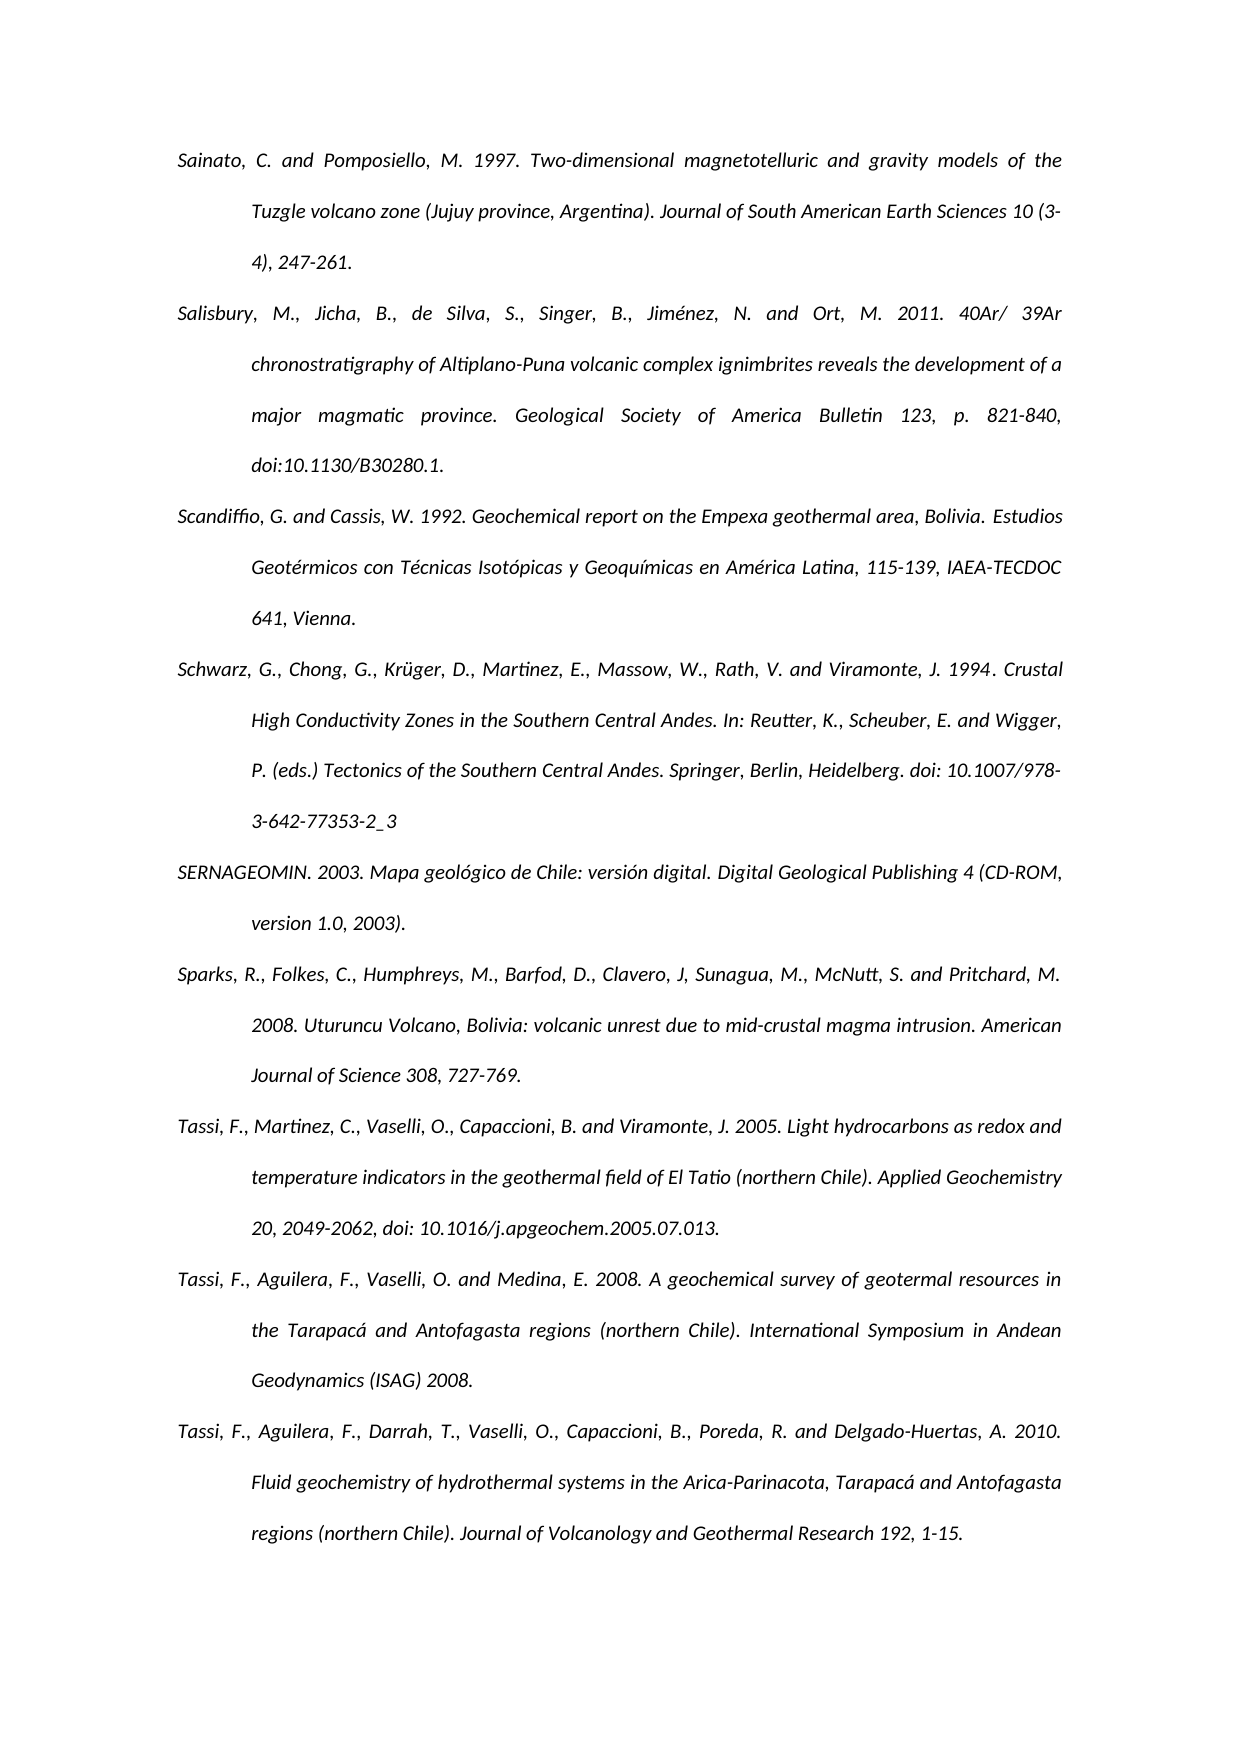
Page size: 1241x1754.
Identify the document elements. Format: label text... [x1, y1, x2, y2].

text Scandiffio, G. and Cassis, W. 1992. Geochemical report on the Empexa geothermal area, Bolivia. Estudios Geotérmicos con Técnicas Isotópicas y Geoquímicas en América Latina, 115-139, IAEA-TECDOC 641, Vienna. [177, 503, 1063, 631]
text Tassi, F., Martinez, C., Vaselli, O., Capaccioni, B. and Viramonte, J. 2005. Light hydrocarbons as redox and temperature indicators in the geothermal field of El Tatio (northern Chile). Applied Geochemistry 20, 2049-2062, doi: 10.1016/j.apgeochem.2005.07.013. [177, 1113, 1063, 1241]
text Tassi, F., Aguilera, F., Darrah, T., Vaselli, O., Capaccioni, B., Poreda, R. and Delgado-Huertas, A. 2010. Fluid geochemistry of hydrothermal systems in the Arica-Parinacota, Tarapacá and Antofagasta regions (northern Chile). Journal of Volcanology and Geothermal Research 192, 1-15. [177, 1418, 1063, 1546]
text Tassi, F., Aguilera, F., Vaselli, O. and Medina, E. 2008. A geochemical survey of geotermal resources in the Tarapacá and Antofagasta regions (northern Chile). International Symposium in Andean Geodynamics (ISAG) 2008. [177, 1266, 1063, 1393]
text SERNAGEOMIN. 2003. Mapa geológico de Chile: versión digital. Digital Geological Publishing 4 (CD-ROM, version 1.0, 2003). [177, 859, 1063, 936]
text Sparks, R., Folkes, C., Humphreys, M., Barfod, D., Clavero, J, Sunagua, M., McNutt, S. and Pritchard, M. 2008. Uturuncu Volcano, Bolivia: volcanic unrest due to mid-crustal magma intrusion. American Journal of Science 308, 727-769. [177, 961, 1063, 1088]
text Schwarz, G., Chong, G., Krüger, D., Martinez, E., Massow, W., Rath, V. and Viramonte, J. 1994. Crustal High Conductivity Zones in the Southern Central Andes. In: Reutter, K., Scheuber, E. and Wigger, P. (eds.) Tectonics of the Southern Central Andes. Springer, Berlin, Heidelberg. doi: 10.1007/978-3-642-77353-2_3 [177, 656, 1063, 834]
text Salisbury, M., Jicha, B., de Silva, S., Singer, B., Jiménez, N. and Ort, M. 2011. 40Ar/ 39Ar chronostratigraphy of Altiplano-Puna volcanic complex ignimbrites reveals the development of a major magmatic province. Geological Society of America Bulletin 123, p. 821-840, doi:10.1130/B30280.1. [177, 300, 1063, 478]
text Sainato, C. and Pomposiello, M. 1997. Two-dimensional magnetotelluric and gravity models of the Tuzgle volcano zone (Jujuy province, Argentina). Journal of South American Earth Sciences 10 (3-4), 247-261. [177, 148, 1063, 275]
